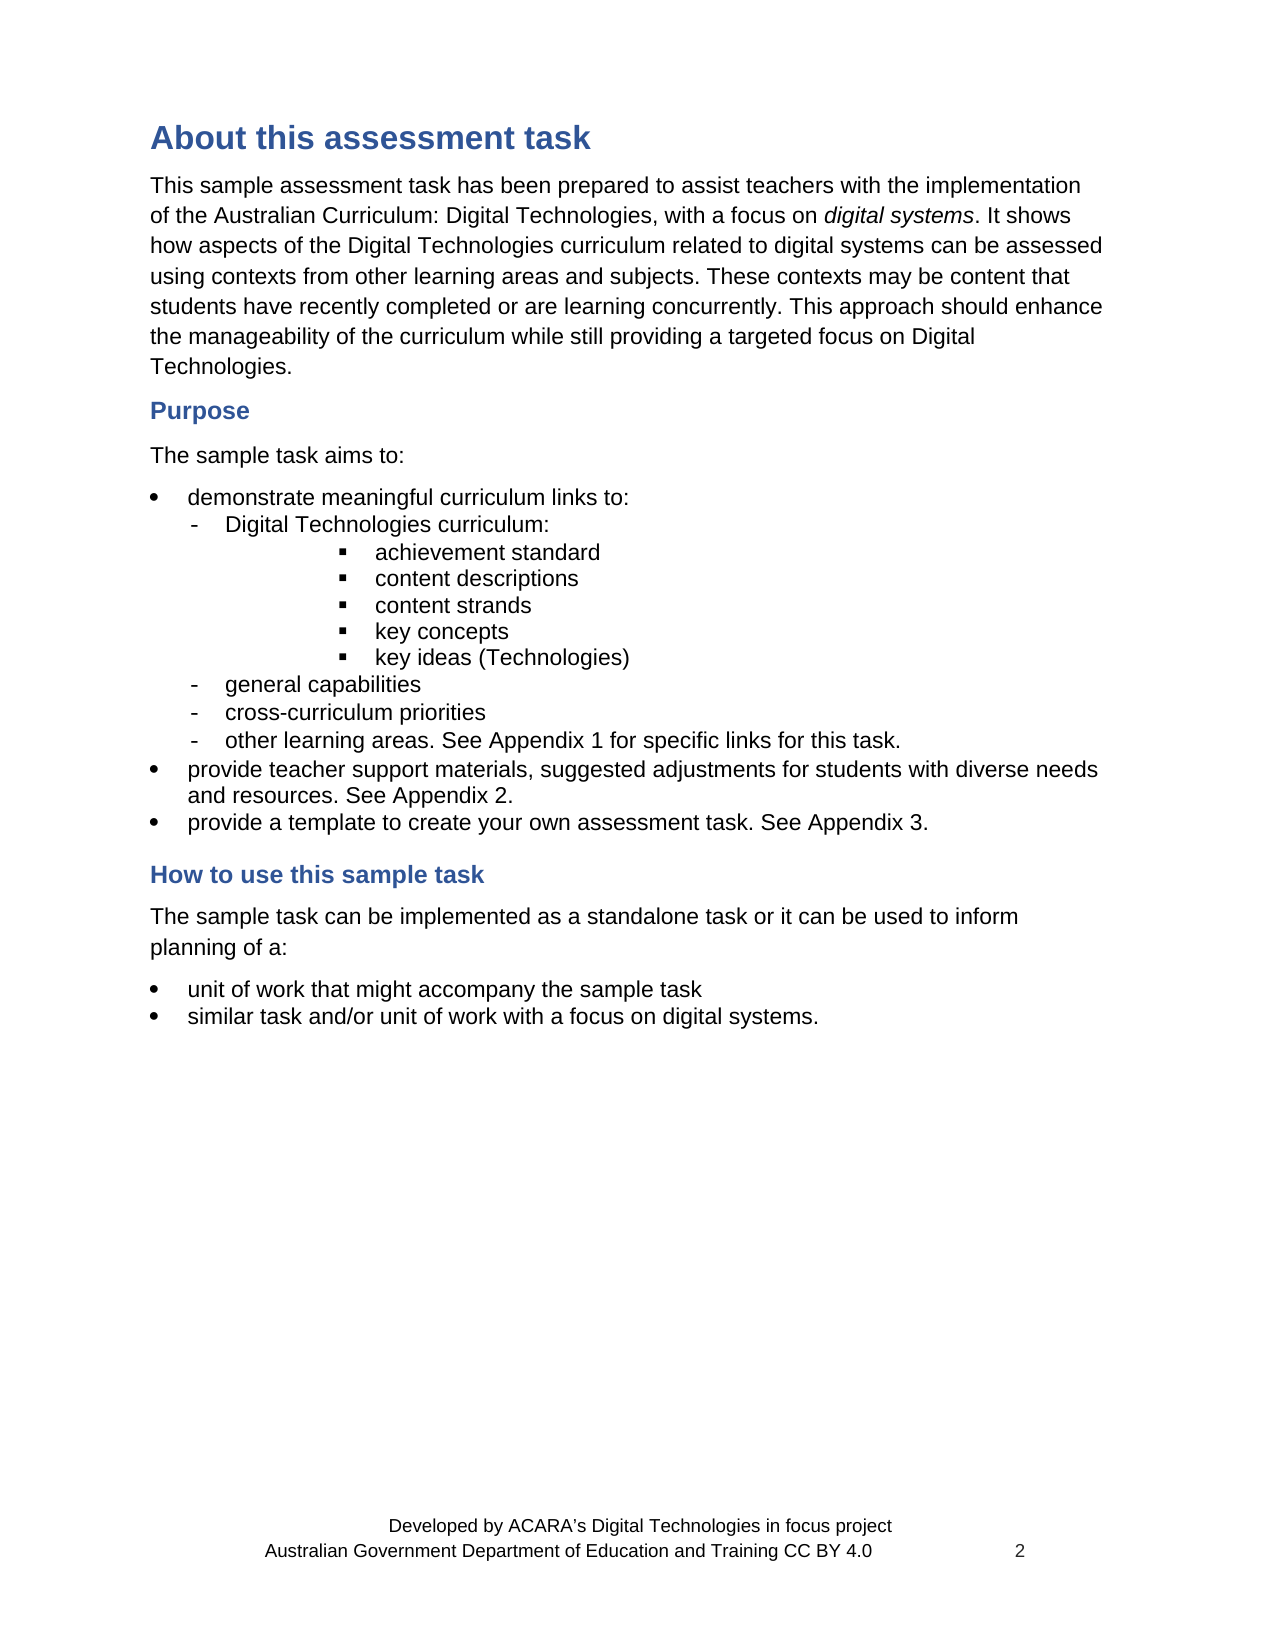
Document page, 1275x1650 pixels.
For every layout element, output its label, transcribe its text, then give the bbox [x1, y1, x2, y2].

text This sample assessment task has been prepared to assist teachers with the implementation of the Australian Curriculum: Digital Technologies, with a focus on digital systems. It shows how aspects of the Digital Technologies curriculum related to digital systems can be assessed using contexts from other learning areas and subjects. These contexts may be content that students have recently completed or are learning concurrently. This approach should enhance the manageability of the curriculum while still providing a targeted focus on Digital Technologies. [150, 172, 1106, 380]
list general capabilities [187, 671, 1106, 699]
list demonstrate meaningful curriculum links to: [150, 484, 1106, 511]
list provide a template to create your own assessment task. See Appendix 3. [150, 808, 1106, 835]
list other learning areas. See Appendix 1 for specific links for this task. [187, 727, 1106, 756]
list cross-curriculum priorities [187, 699, 1106, 727]
list content strands [337, 592, 1106, 618]
list content descriptions [337, 565, 1106, 592]
text The sample task can be implemented as a standalone task or it can be used to inform planning of a: [150, 903, 1064, 960]
text How to use this sample task [150, 860, 1106, 888]
list Digital Technologies curriculum: [187, 511, 1106, 539]
list key concepts [337, 618, 1106, 644]
list unit of work that might accompany the sample task [150, 976, 1106, 1003]
text About this assessment task [150, 118, 1106, 157]
list achievement standard [337, 539, 1106, 565]
text Purpose [150, 396, 1106, 425]
list key ideas (Technologies) [337, 644, 1106, 671]
text The sample task aims to: [150, 442, 1106, 468]
list provide teacher support materials, suggested adjustments for students with diverse needs and resources. See Appendix 2. [150, 756, 1106, 808]
list similar task and/or unit of work with a focus on digital systems. [150, 1003, 1106, 1029]
